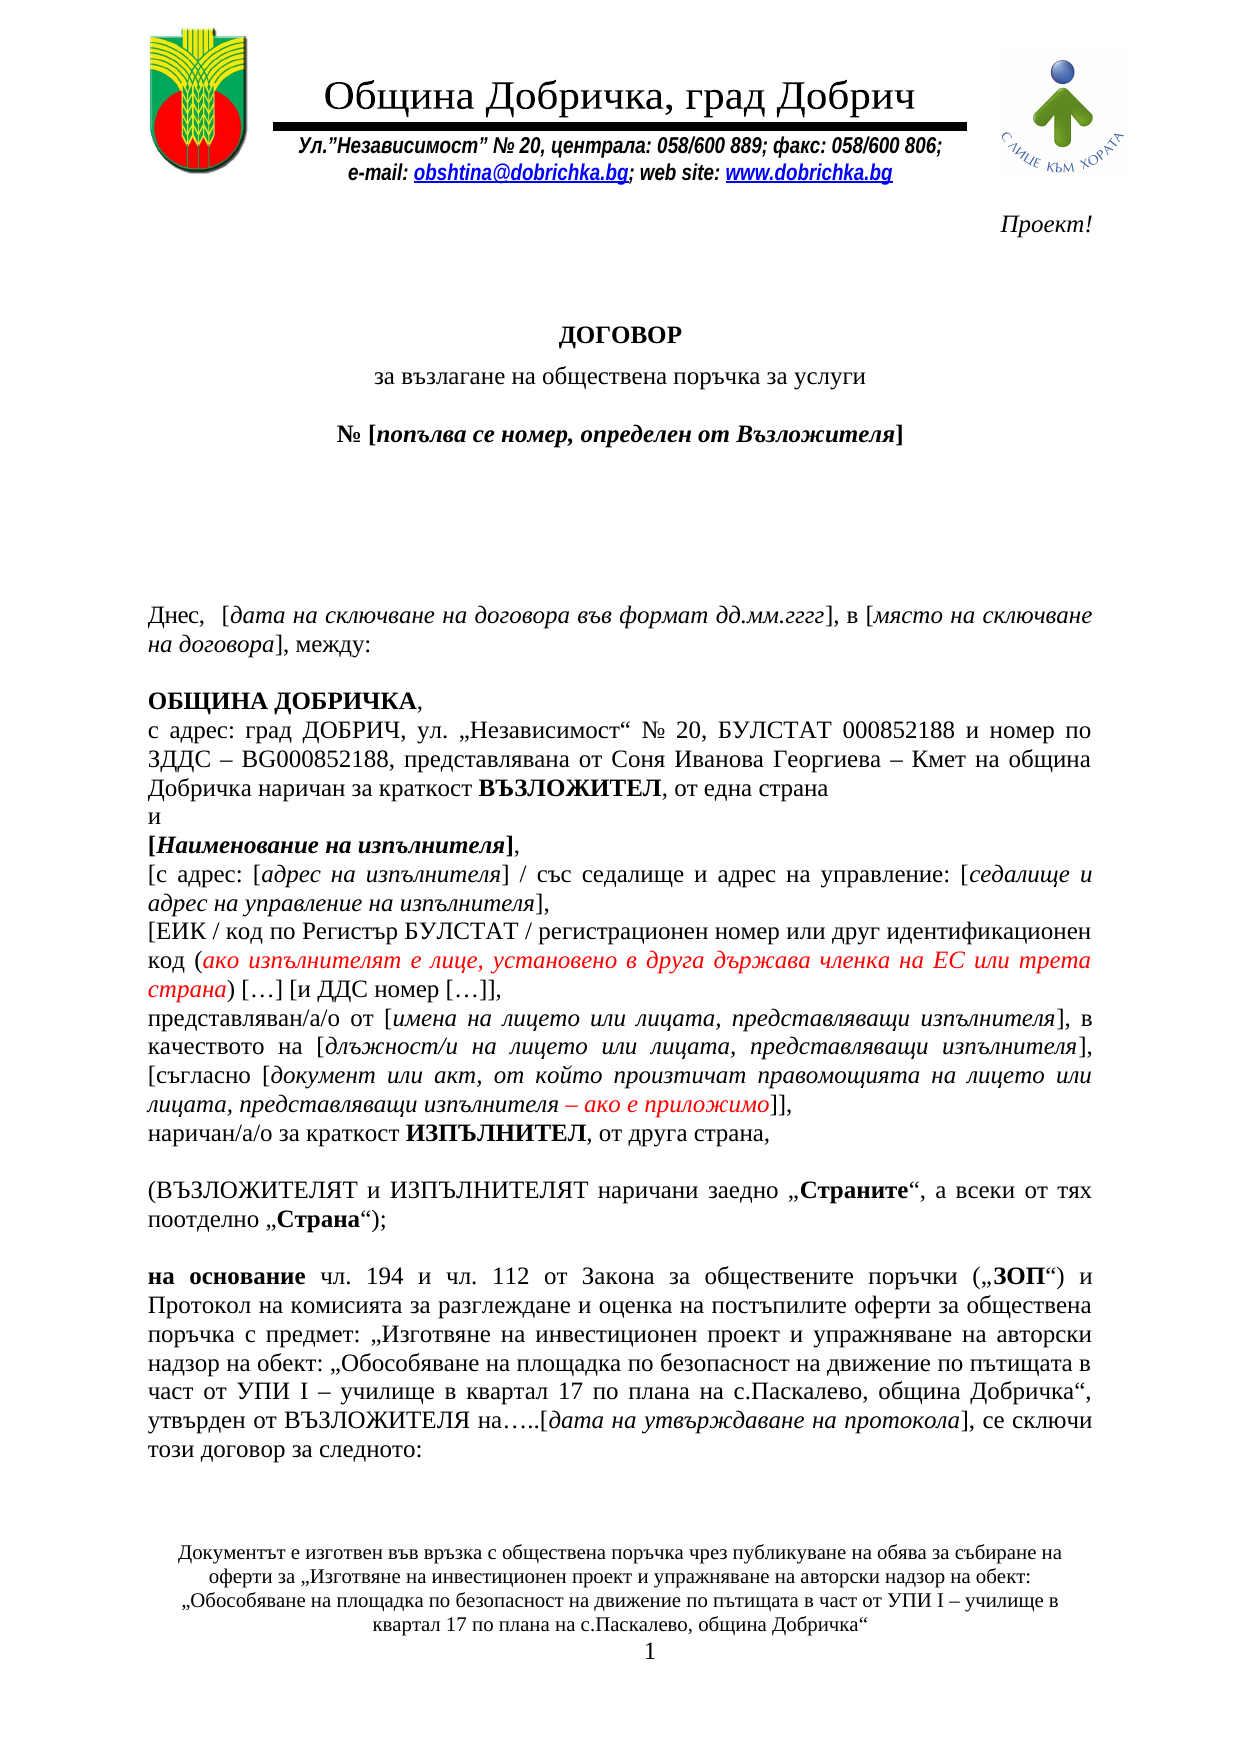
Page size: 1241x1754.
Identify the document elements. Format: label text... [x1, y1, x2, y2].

text [Наименование на изпълнителя], [148, 830, 1093, 859]
text [ЕИК / код по Регистър БУЛСТАТ / регистрационен номер или друг идентификационен код (ако изпълнителят е лице, установено в друга държава членка на ЕС или трета страна) […] [и ДДС номер […]], [148, 916, 1093, 1003]
text на основание чл. 194 и чл. 112 от Закона за обществените поръчки („ЗОП“) и Протокол на комисията за разглеждане и оценка на постъпилите оферти за обществена поръчка с предмет: „Изготвяне на инвестиционен проект и упражняване на авторски надзор на обект: „Обособяване на площадка по безопасност на движение по пътищата в част от УПИ I – училище в квартал 17 по плана на с.Паскалево, община Добричка“, утвърден от ВЪЗЛОЖИТЕЛЯ на…..[дата на утвърждаване на протокола], се сключи този договор за следното: [148, 1261, 1093, 1463]
text ДОГОВОР [148, 320, 1093, 349]
text за възлагане на обществена поръчка за услуги [148, 361, 1093, 390]
picture [997, 51, 1129, 179]
text представляван/а/о от [имена на лицето или лицата, представляващи изпълнителя], в качеството на [длъжност/и на лицето или лицата, представляващи изпълнителя], [съгласно [документ или акт, от който произтичат правомощията на лицето или лицата, представляващи изпълнителя – ако е приложимо]], [148, 1003, 1093, 1118]
picture [147, 26, 250, 177]
text и [148, 801, 1093, 830]
text Днес, [дата на сключване на договора във формат дд.мм.гггг], в [място на сключване на договора], между: [148, 600, 1093, 658]
text № [попълва се номер, определен от Възложителя] [148, 419, 1093, 448]
text (ВЪЗЛОЖИТЕЛЯТ и ИЗПЪЛНИТЕЛЯТ наричани заедно „Страните“, а всеки от тях поотделно „Страна“); [148, 1175, 1093, 1233]
text с адрес: град ДОБРИЧ, ул. „Независимост“ № 20, БУЛСТАТ 000852188 и номер по ЗДДС – BG000852188, представлявана от Соня Иванова Георгиева – Кмет на община Добричка наричан за краткост ВЪЗЛОЖИТЕЛ, от една страна [148, 715, 1093, 801]
text [с адрес: [адрес на изпълнителя] / със седалище и адрес на управление: [седалище и адрес на управление на изпълнителя], [148, 859, 1093, 916]
text наричан/а/о за краткост ИЗПЪЛНИТЕЛ, от друга страна, [148, 1118, 1093, 1146]
text ОБЩИНА ДОБРИЧКА, [148, 686, 1093, 715]
